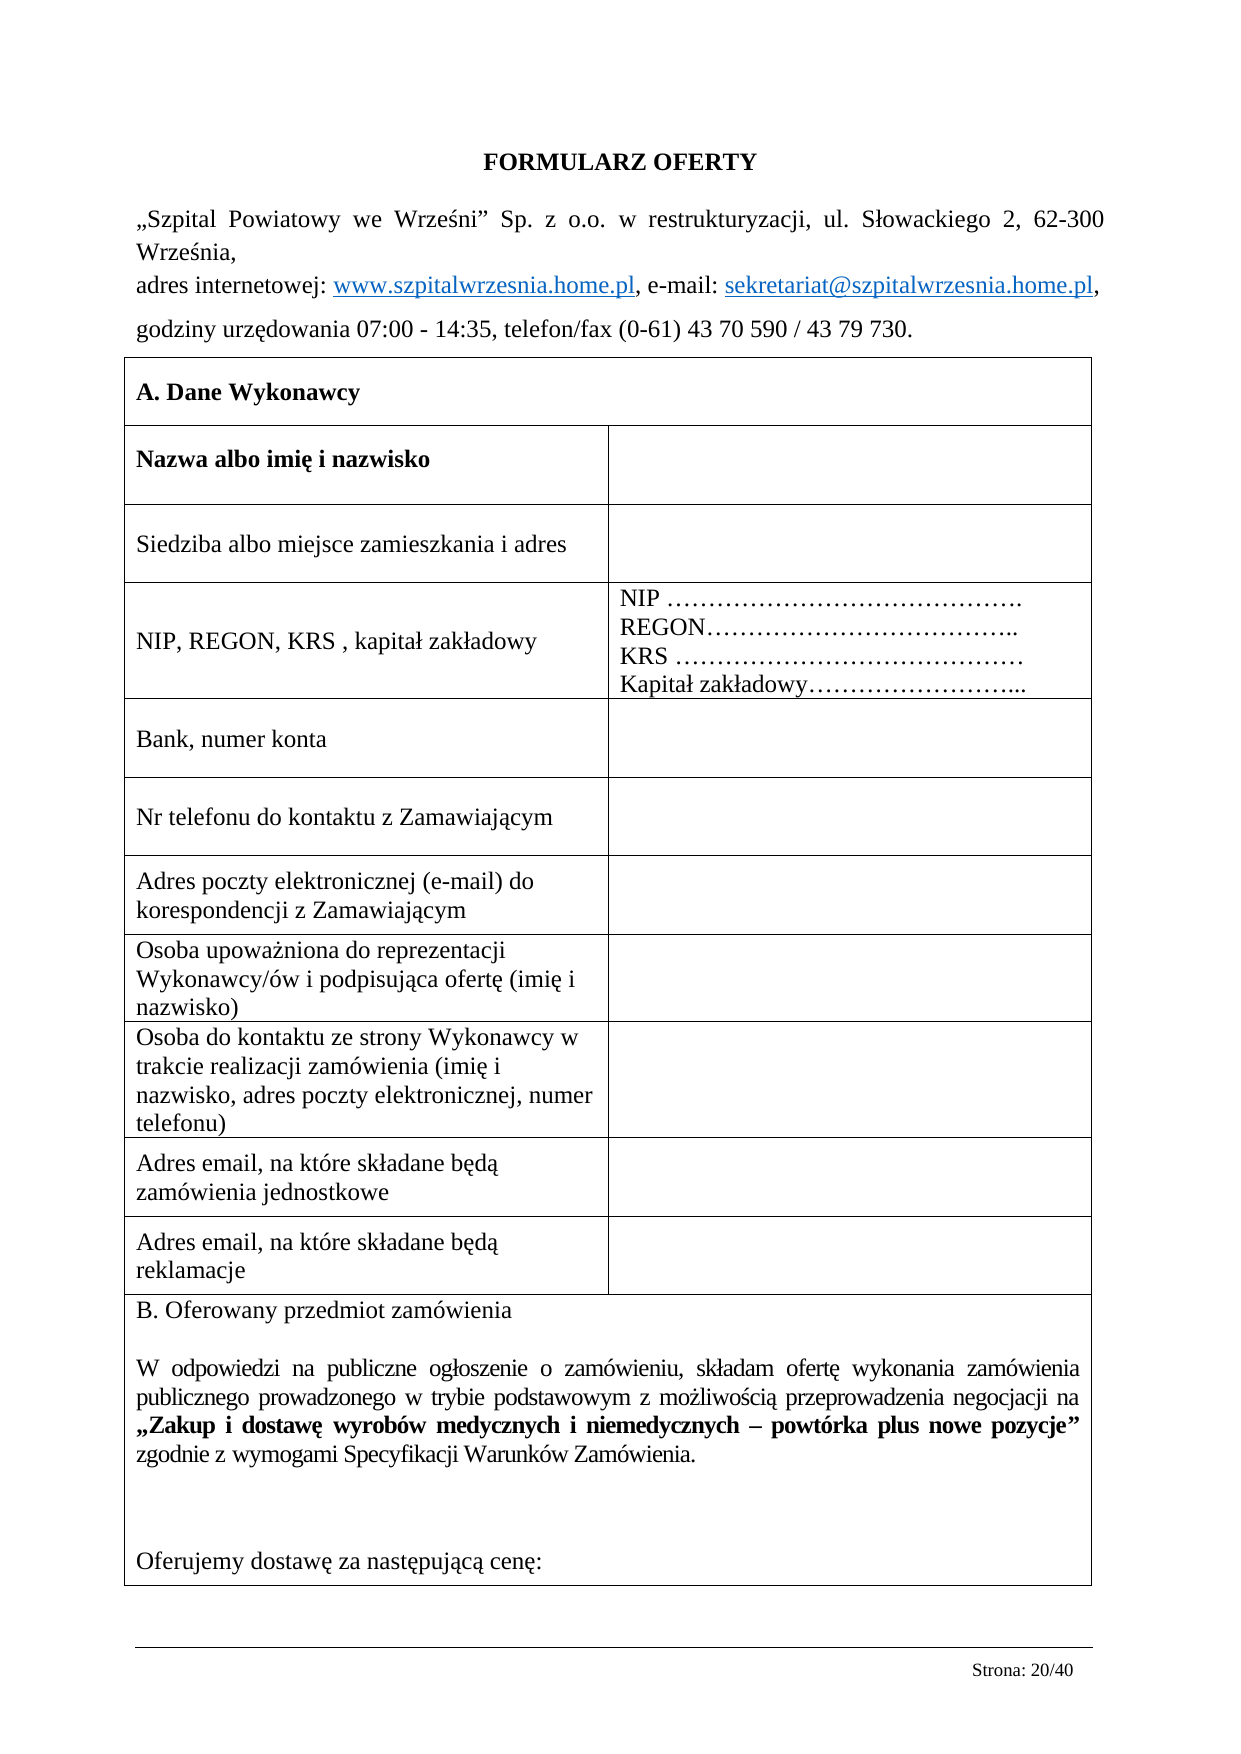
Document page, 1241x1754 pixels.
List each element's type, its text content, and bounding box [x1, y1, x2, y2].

table_cell Bank, numer konta [125, 699, 608, 777]
text FORMULARZ OFERTY [136, 147, 1104, 176]
table_cell NIP ……………………………………. REGON……………………………….. KRS …………………………………… Kapitał zakładowy……………………... [609, 583, 1091, 698]
text „Szpital Powiatowy we Wrześni” Sp. z o.o. w restrukturyzacji, ul. Słowackiego 2, 62-300 Września, [136, 204, 1104, 266]
table_cell NIP, REGON, KRS , kapitał zakładowy [125, 583, 608, 698]
table_cell Osoba upoważniona do reprezentacji Wykonawcy/ów i podpisująca ofertę (imię i nazwisko) [125, 935, 608, 1021]
table_cell Adres email, na które składane będą reklamacje [125, 1217, 608, 1294]
table_cell [609, 778, 1091, 855]
table_cell [609, 1022, 1091, 1137]
table_cell [609, 699, 1091, 777]
table_cell [609, 426, 1091, 504]
table_cell Osoba do kontaktu ze strony Wykonawcy w trakcie realizacji zamówienia (imię i nazwisko, adres poczty elektronicznej, numer telefonu) [125, 1022, 608, 1137]
table_cell Adres email, na które składane będą zamówienia jednostkowe [125, 1138, 608, 1216]
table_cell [125, 1295, 1091, 1585]
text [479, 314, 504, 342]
table_cell [609, 1217, 1091, 1294]
text godziny urzędowania 07:00 - 14:35, telefon/fax (0-61) 43 70 590 / 43 79 730. [687, 314, 1134, 342]
table_cell [609, 1138, 1091, 1216]
table_cell [609, 856, 1091, 934]
text adres internetowej: www.szpitalwrzesnia.home.pl, e-mail: sekretariat@szpitalwrzesnia.home.pl, [724, 271, 1134, 299]
table_cell Nazwa albo imię i nazwisko [125, 426, 608, 504]
table_cell [609, 505, 1091, 582]
table_cell [609, 935, 1091, 1021]
table_cell Adres poczty elektronicznej (e-mail) do korespondencji z Zamawiającym [125, 856, 608, 934]
table_header A. Dane Wykonawcy [125, 358, 1091, 425]
table_cell Nr telefonu do kontaktu z Zamawiającym [125, 778, 608, 855]
table_cell Siedziba albo miejsce zamieszkania i adres [125, 505, 608, 582]
